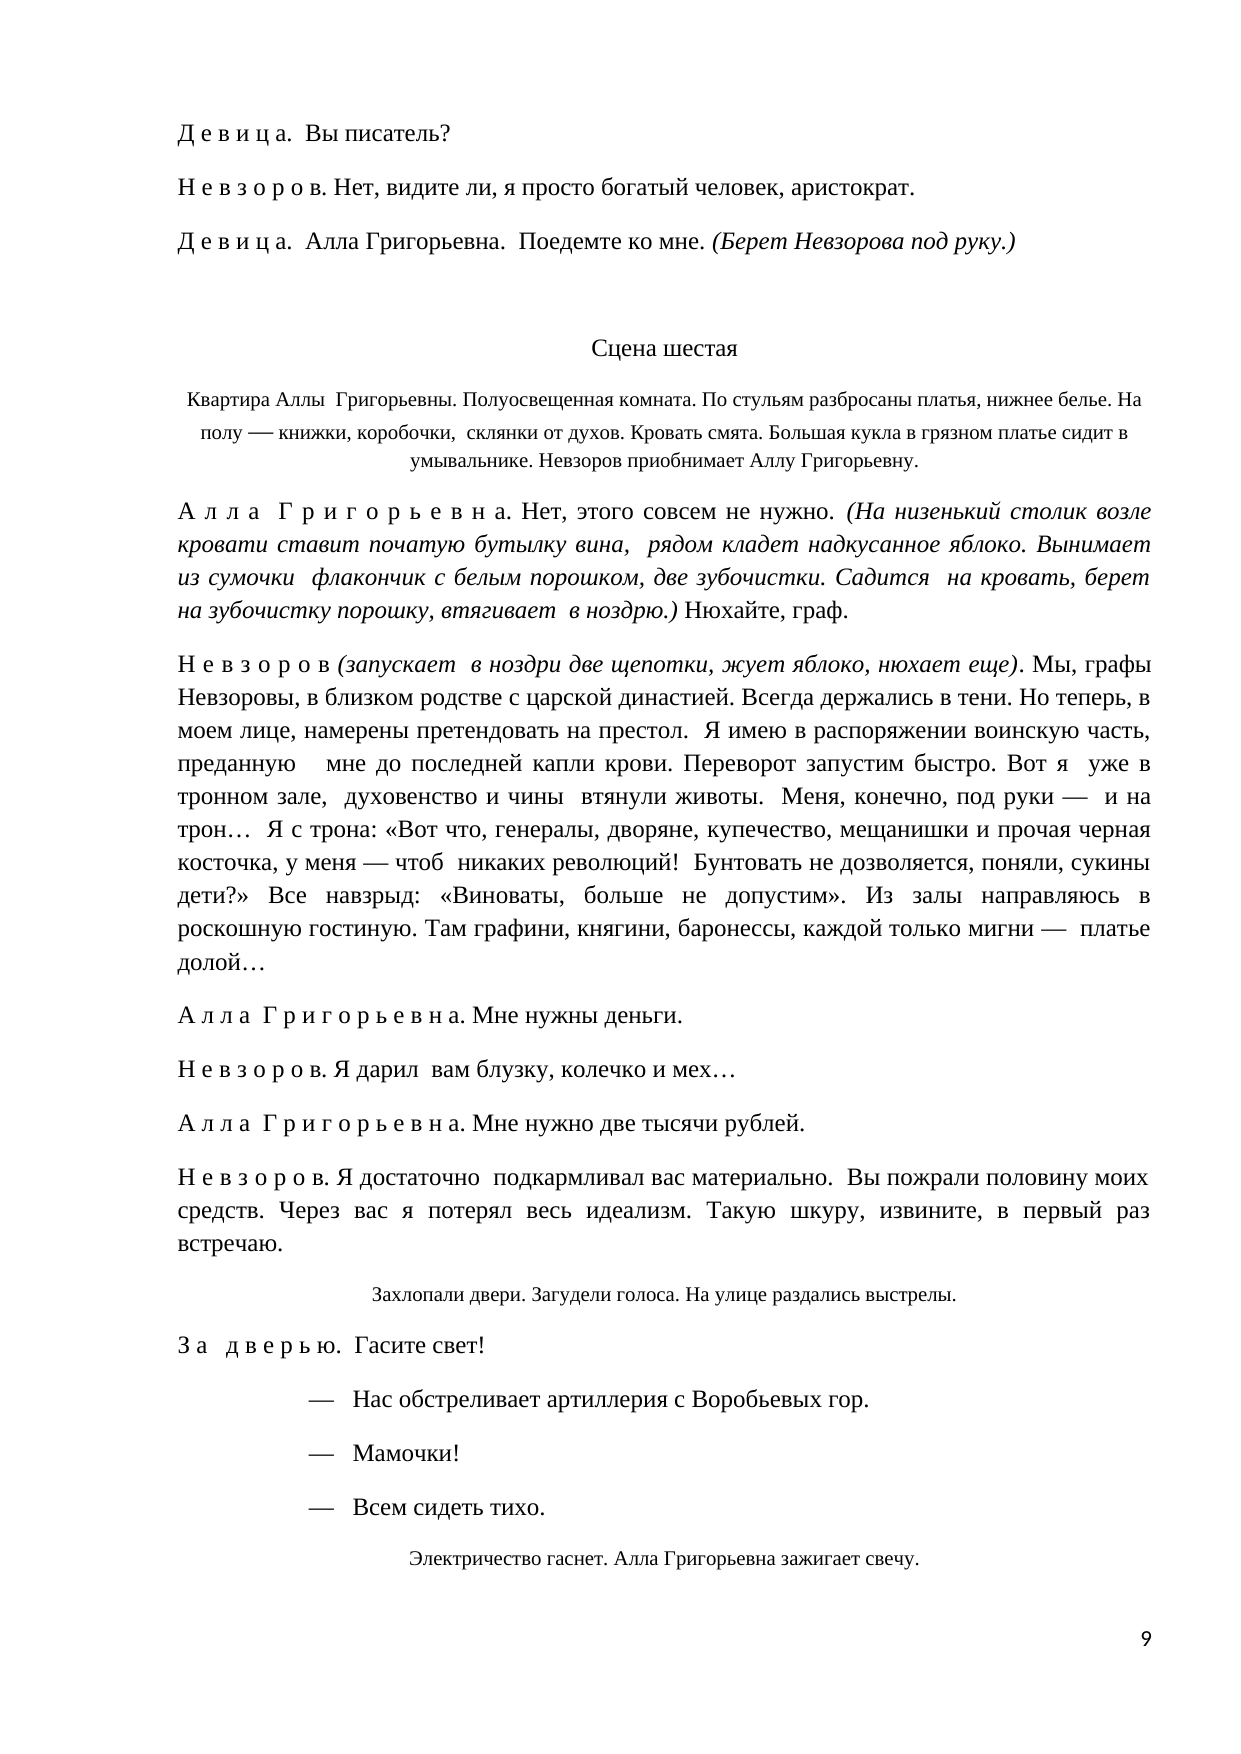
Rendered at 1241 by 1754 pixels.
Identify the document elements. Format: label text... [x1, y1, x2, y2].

text Н е в з о р о в. Я достаточно подкармливал вас материально. Вы пожрали половину моих средств. Через вас я потерял весь идеализм. Такую шкуру, извините, в первый раз встречаю. [177, 1162, 1152, 1257]
text — Мамочки! [177, 1438, 1152, 1467]
text А л л а Г р и г о р ь е в н а. Мне нужно две тысячи рублей. [177, 1108, 1152, 1137]
text А л л а Г р и г о р ь е в н а. Нет, этого совсем не нужно. (На низенький столик возле кровати ставит початую бутылку вина, рядом кладет надкусанное яблоко. Вынимает из сумочки флакончик с белым порошком, две зубочистки. Садится на кровать, берет на зубочистку порошку, втягивает в ноздрю.) Нюхайте, граф. [177, 496, 1152, 624]
text Д е в и ц а. Алла Григорьевна. Поедемте ко мне. (Берет Невзорова под руку.) [177, 226, 1152, 254]
text — Всем сидеть тихо. [177, 1492, 1152, 1521]
text Д е в и ц а. Вы писатель? [177, 118, 1152, 147]
text Н е в з о р о в. Я дарил вам блузку, колечко и мех… [177, 1054, 1152, 1083]
text З а д в е р ь ю. Гасите свет! [177, 1330, 1152, 1359]
text Сцена шестая [177, 333, 1152, 362]
text Н е в з о р о в (запускает в ноздри две щепотки, жует яблоко, нюхает еще). Мы, графы Невзоровы, в близком родстве с царской династией. Всегда держались в тени. Но теперь, в моем лице, намерены претендовать на престол. Я имею в распоряжении воинскую часть, преданную мне до последней капли крови. Переворот запустим быстро. Вот я уже в тронном зале, духовенство и чины втянули животы. Меня, конечно, под руки — и на трон… Я с трона: «Вот что, генералы, дворяне, купечество, мещанишки и прочая черная косточка, у меня — чтоб никаких революций! Бунтовать не дозволяется, поняли, сукины дети?» Все навзрыд: «Виноваты, больше не допустим». Из залы направляюсь в роскошную гостиную. Там графини, княгини, баронессы, каждой только мигни — платье долой… [177, 649, 1152, 975]
text А л л а Г р и г о р ь е в н а. Мне нужны деньги. [177, 1000, 1152, 1029]
text Квартира Аллы Григорьевны. Полуосвещенная комната. По стульям разбросаны платья, нижнее белье. На полу — книжки, коробочки, склянки от духов. Кровать смята. Большая кукла в грязном платье сидит в умывальнике. Невзоров приобнимает Аллу Григорьевну. [177, 387, 1152, 472]
text Электричество гаснет. Алла Григорьевна зажигает свечу. [177, 1546, 1152, 1570]
text Н е в з о р о в. Нет, видите ли, я просто богатый человек, аристократ. [177, 172, 1152, 201]
text — Нас обстреливает артиллерия с Воробьевых гор. [177, 1384, 1152, 1413]
text Захлопали двери. Загудели голоса. На улице раздались выстрелы. [177, 1282, 1152, 1306]
